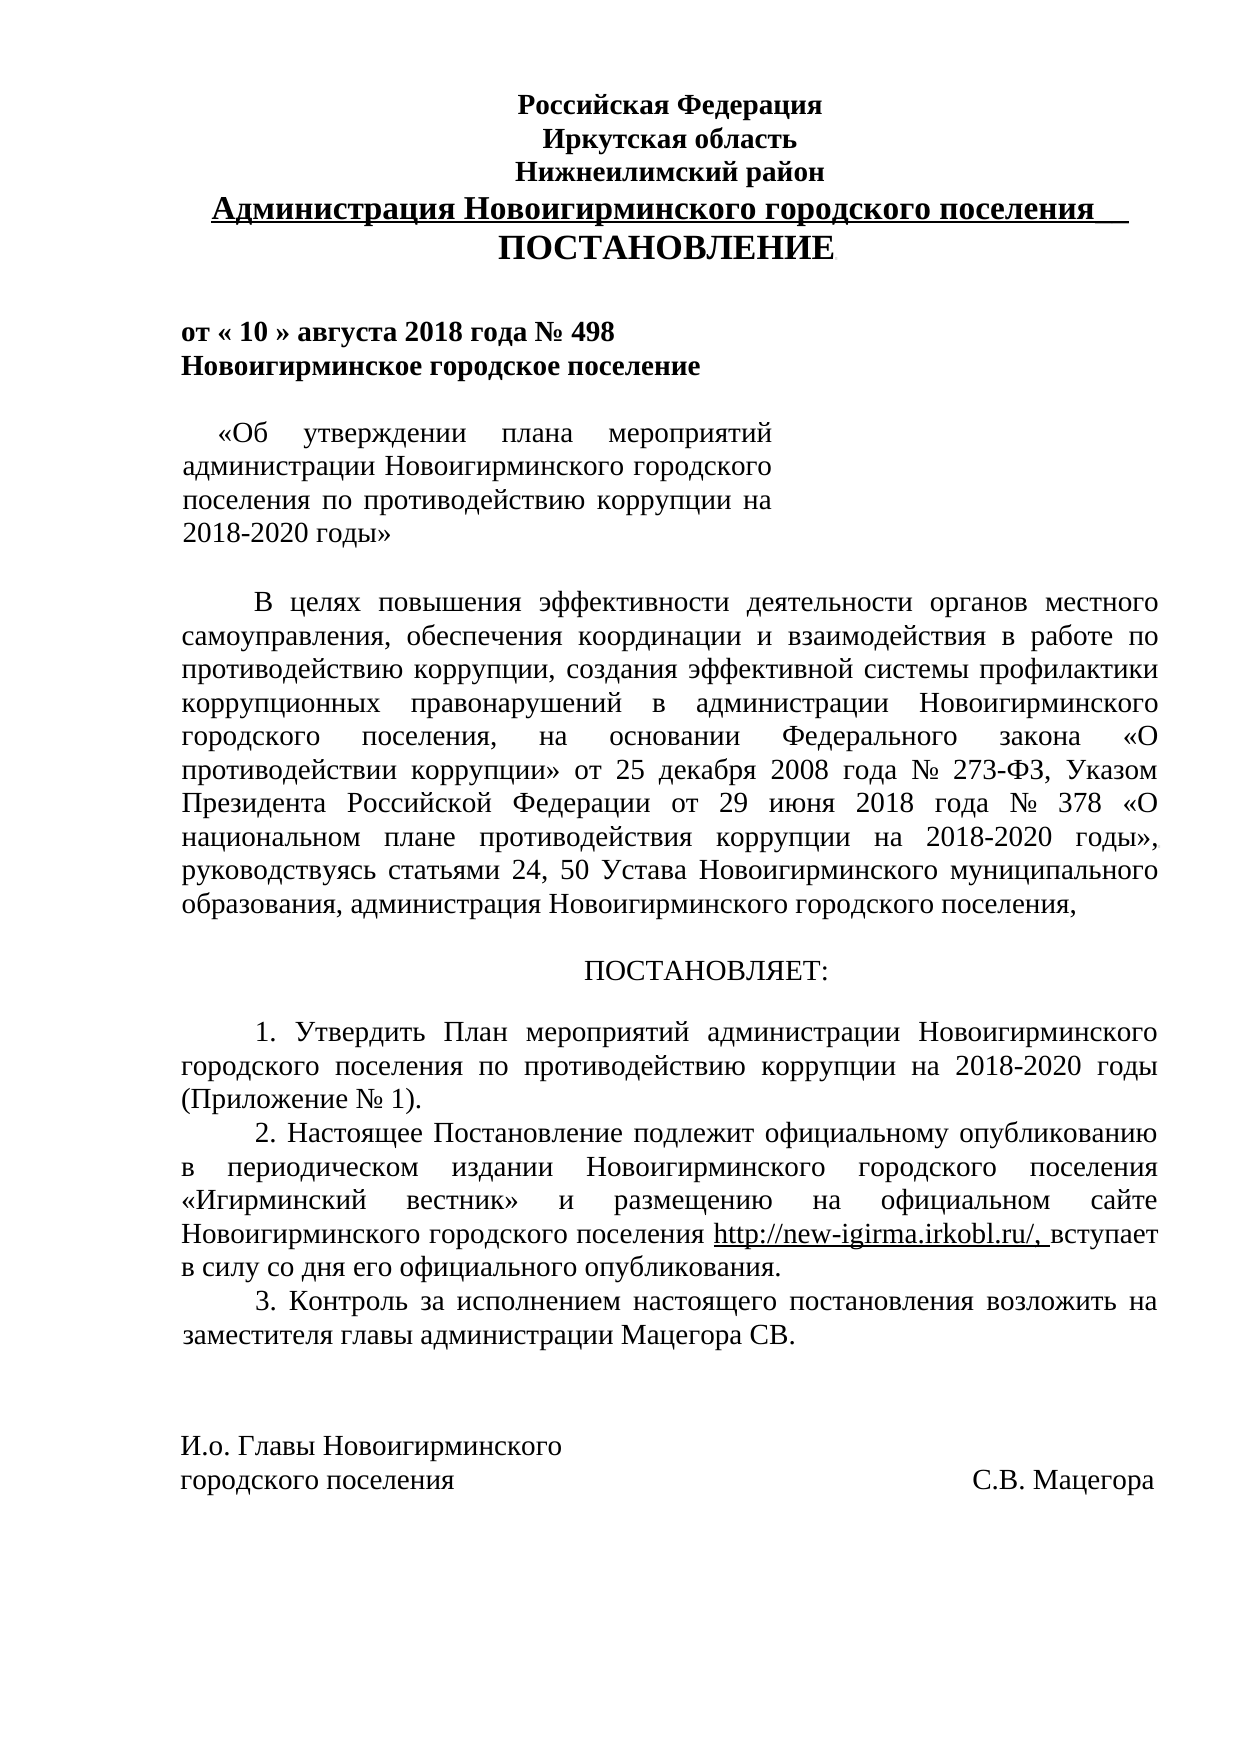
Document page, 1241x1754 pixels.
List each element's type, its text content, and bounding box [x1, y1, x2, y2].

text Администрация Новоигирминского городского поселения__ [181, 188, 1159, 226]
text В целях повышения эффективности деятельности органов местного самоуправления, обеспечения координации и взаимодействия в работе по противодействию коррупции, создания эффективной системы профилактики коррупционных правонарушений в администрации Новоигирминского городского поселения, на основании Федерального закона «О противодействии коррупции» от 25 декабря 2008 года № 273-ФЗ, Указом Президента Российской Федерации от 29 июня 2018 года № 378 «О национальном плане противодействия коррупции на 2018-2020 годы», руководствуясь статьями 24, 50 Устава Новоигирминского муниципального образования, администрация Новоигирминского городского поселения, [181, 584, 1159, 919]
text городского поселения С.В. Мацегора [180, 1462, 1159, 1496]
text 3. Контроль за исполнением настоящего постановления возложить на заместителя главы администрации Мацегора СВ. [182, 1283, 1158, 1350]
subtitle ПОСТАНОВЛЕНИЕ [181, 226, 1155, 267]
text от « 10 » августа 2018 года № 498 [181, 314, 1159, 348]
text 1. Утвердить План мероприятий администрации Новоигирминского городского поселения по противодействию коррупции на 2018-2020 годы (Приложение № 1). [181, 1014, 1158, 1115]
text Нижнеилимский район [181, 154, 1159, 188]
text Иркутская область [181, 121, 1159, 154]
text «Об утверждении плана мероприятий администрации Новоигирминского городского поселения по противодействию коррупции на 2018-2020 годы» [182, 415, 772, 549]
text ПОСТАНОВЛЯЕТ: [181, 953, 1159, 987]
text 2. Настоящее Постановление подлежит официальному опубликованию в периодическом издании Новоигирминского городского поселения «Игирминский вестник» и размещению на официальном сайте Новоигирминского городского поселения http://new-igirma.irkobl.ru/, вступает в силу со дня его официального опубликования. [181, 1115, 1158, 1283]
text И.о. Главы Новоигирминского [180, 1428, 1159, 1462]
text Новоигирминское городское поселение [181, 348, 1159, 381]
text Российская Федерация [181, 87, 1159, 121]
